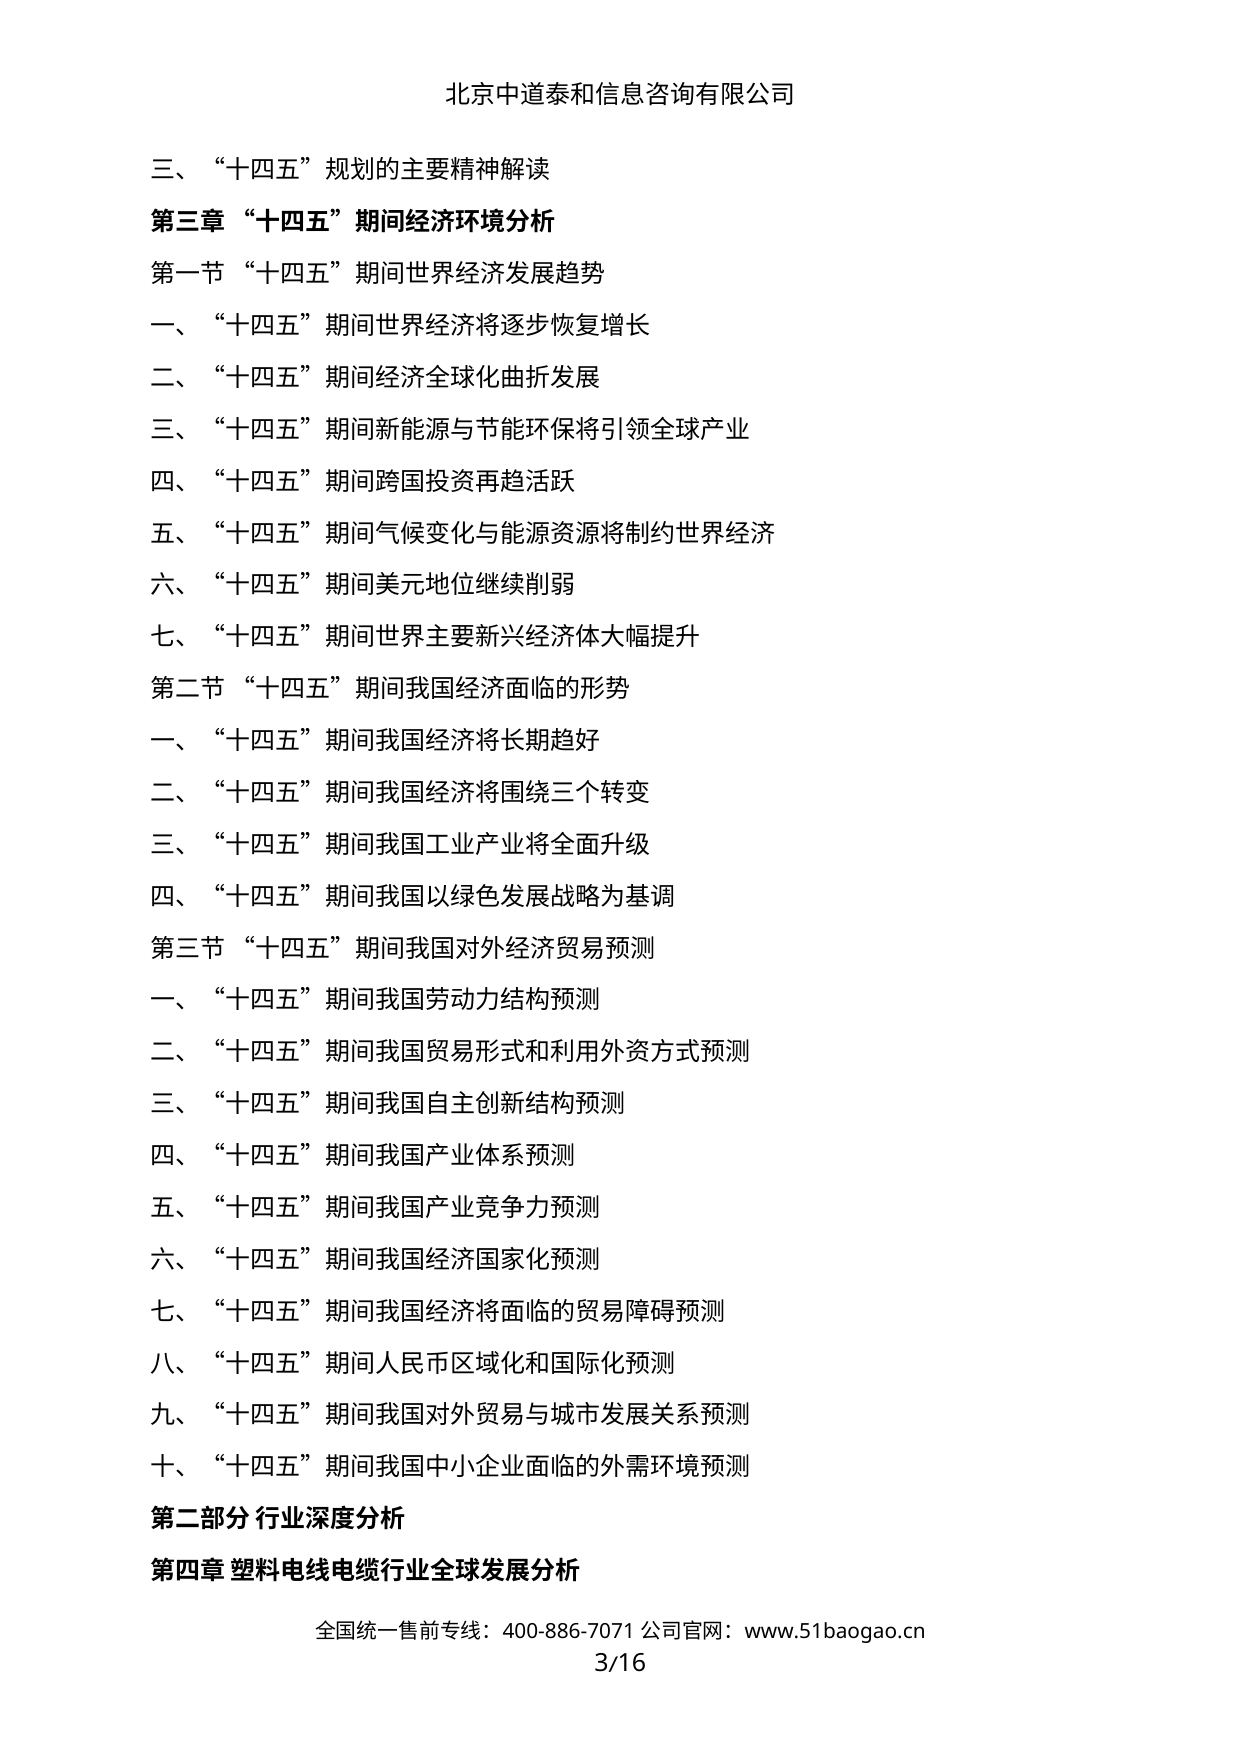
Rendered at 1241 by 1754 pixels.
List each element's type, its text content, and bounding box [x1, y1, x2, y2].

text 五、“十四五”期间气候变化与能源资源将制约世界经济 [150, 513, 1090, 549]
text 四、“十四五”期间跨国投资再趋活跃 [150, 461, 1090, 497]
text 第二部分 行业深度分析 [150, 1499, 1090, 1535]
text 七、“十四五”期间我国经济将面临的贸易障碍预测 [150, 1291, 1090, 1327]
text 三、“十四五”规划的主要精神解读 [150, 150, 1090, 186]
text 二、“十四五”期间我国贸易形式和利用外资方式预测 [150, 1032, 1090, 1068]
text 五、“十四五”期间我国产业竞争力预测 [150, 1187, 1090, 1224]
text 十、“十四五”期间我国中小企业面临的外需环境预测 [150, 1447, 1090, 1483]
text 三、“十四五”期间我国自主创新结构预测 [150, 1084, 1090, 1120]
text 二、“十四五”期间我国经济将围绕三个转变 [150, 772, 1090, 809]
text 一、“十四五”期间世界经济将逐步恢复增长 [150, 306, 1090, 342]
text 一、“十四五”期间我国经济将长期趋好 [150, 721, 1090, 757]
text 九、“十四五”期间我国对外贸易与城市发展关系预测 [150, 1395, 1090, 1431]
text 第三章 “十四五”期间经济环境分析 [150, 202, 1090, 238]
text 四、“十四五”期间我国产业体系预测 [150, 1136, 1090, 1172]
text 三、“十四五”期间新能源与节能环保将引领全球产业 [150, 409, 1090, 446]
text 第四章 塑料电线电缆行业全球发展分析 [150, 1551, 1090, 1587]
text 四、“十四五”期间我国以绿色发展战略为基调 [150, 876, 1090, 912]
text 六、“十四五”期间美元地位继续削弱 [150, 565, 1090, 601]
text 二、“十四五”期间经济全球化曲折发展 [150, 357, 1090, 394]
text 三、“十四五”期间我国工业产业将全面升级 [150, 824, 1090, 861]
text 第三节 “十四五”期间我国对外经济贸易预测 [150, 928, 1090, 964]
text 七、“十四五”期间世界主要新兴经济体大幅提升 [150, 617, 1090, 653]
text 八、“十四五”期间人民币区域化和国际化预测 [150, 1343, 1090, 1379]
text 一、“十四五”期间我国劳动力结构预测 [150, 980, 1090, 1016]
text 第一节 “十四五”期间世界经济发展趋势 [150, 254, 1090, 290]
text 六、“十四五”期间我国经济国家化预测 [150, 1239, 1090, 1276]
text 第二节 “十四五”期间我国经济面临的形势 [150, 669, 1090, 705]
